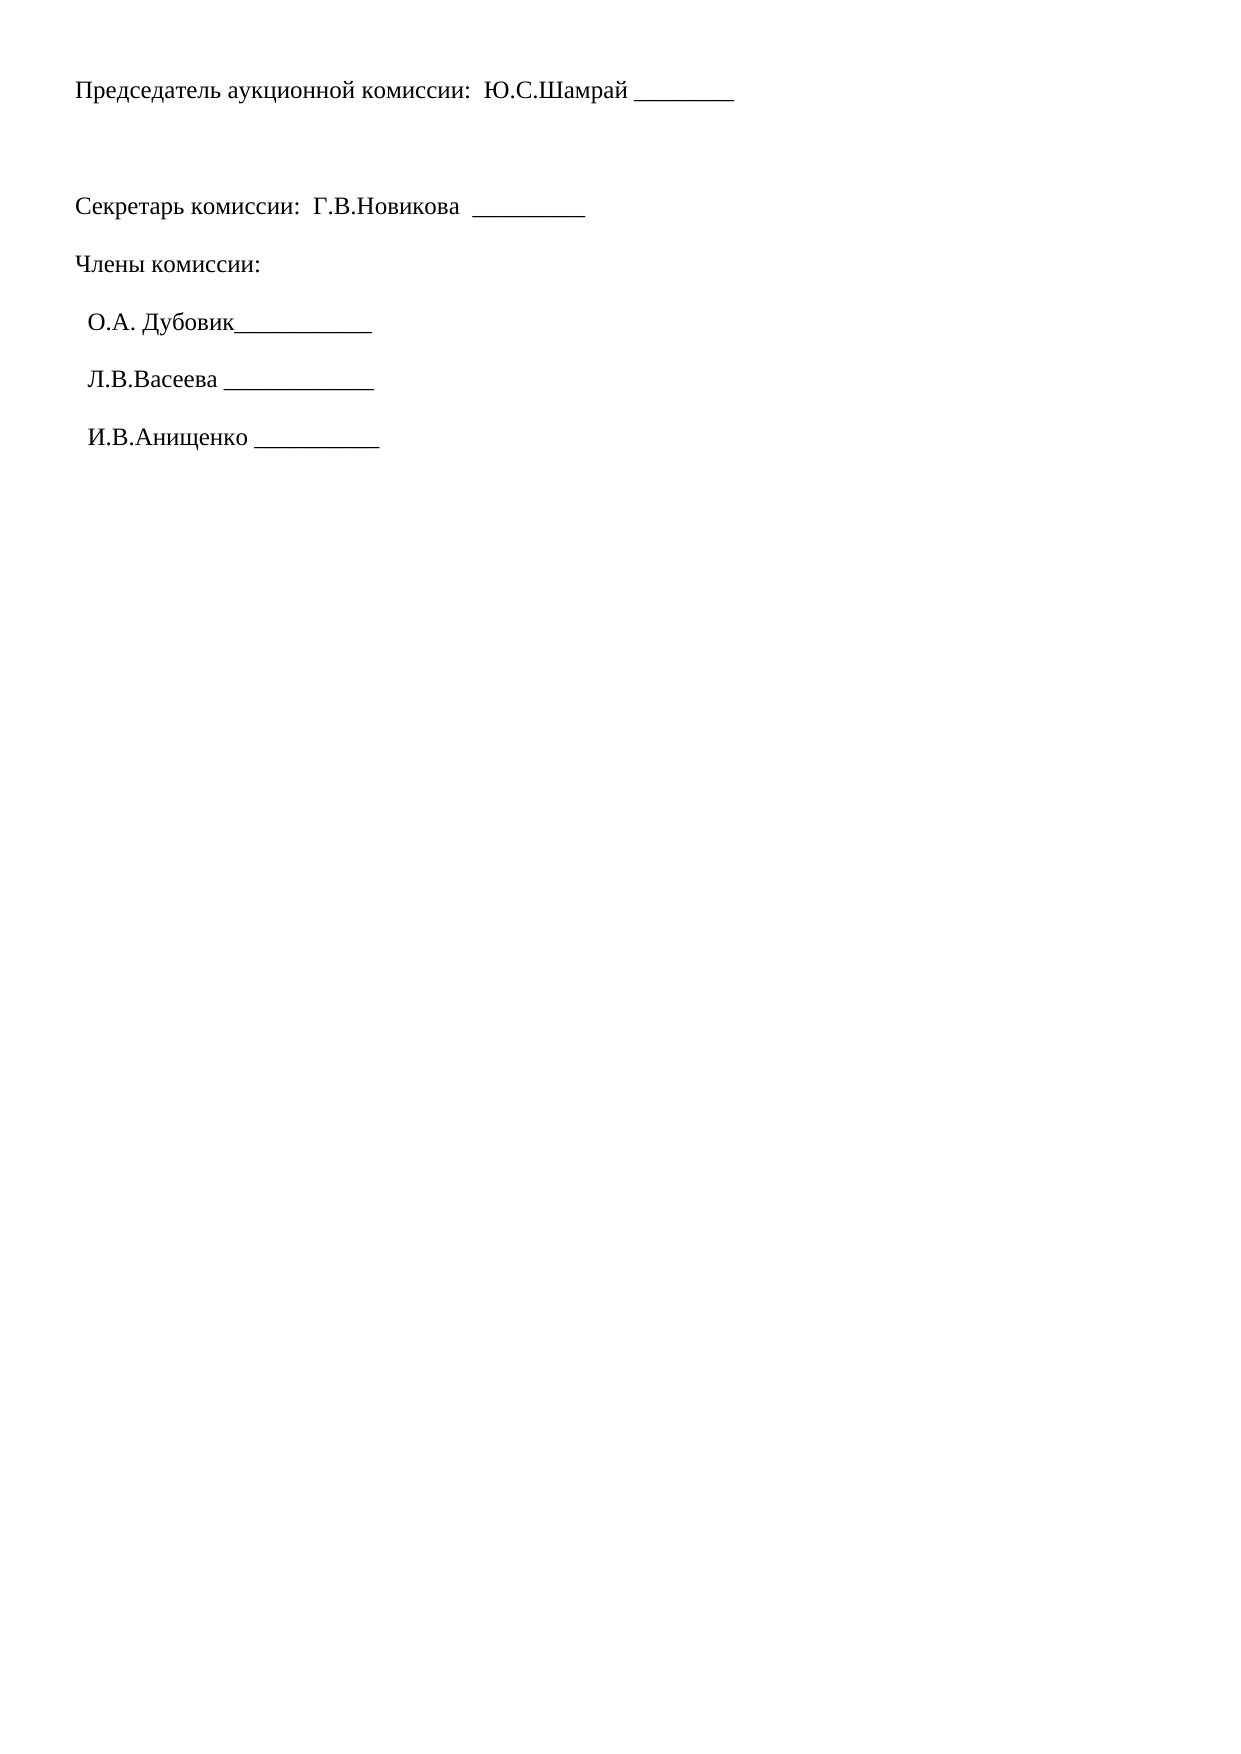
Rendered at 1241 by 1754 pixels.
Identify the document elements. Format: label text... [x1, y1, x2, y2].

text Председатель аукционной комиссии: Ю.С.Шамрай ________ [75, 75, 1165, 104]
text Члены комиссии: [75, 249, 1165, 277]
text О.А. Дубовик___________ [75, 307, 1165, 335]
text Л.В.Васеева ____________ [75, 364, 1165, 393]
text И.В.Анищенко __________ [75, 422, 1165, 451]
text Секретарь комиссии: Г.В.Новикова _________ [75, 191, 1165, 219]
